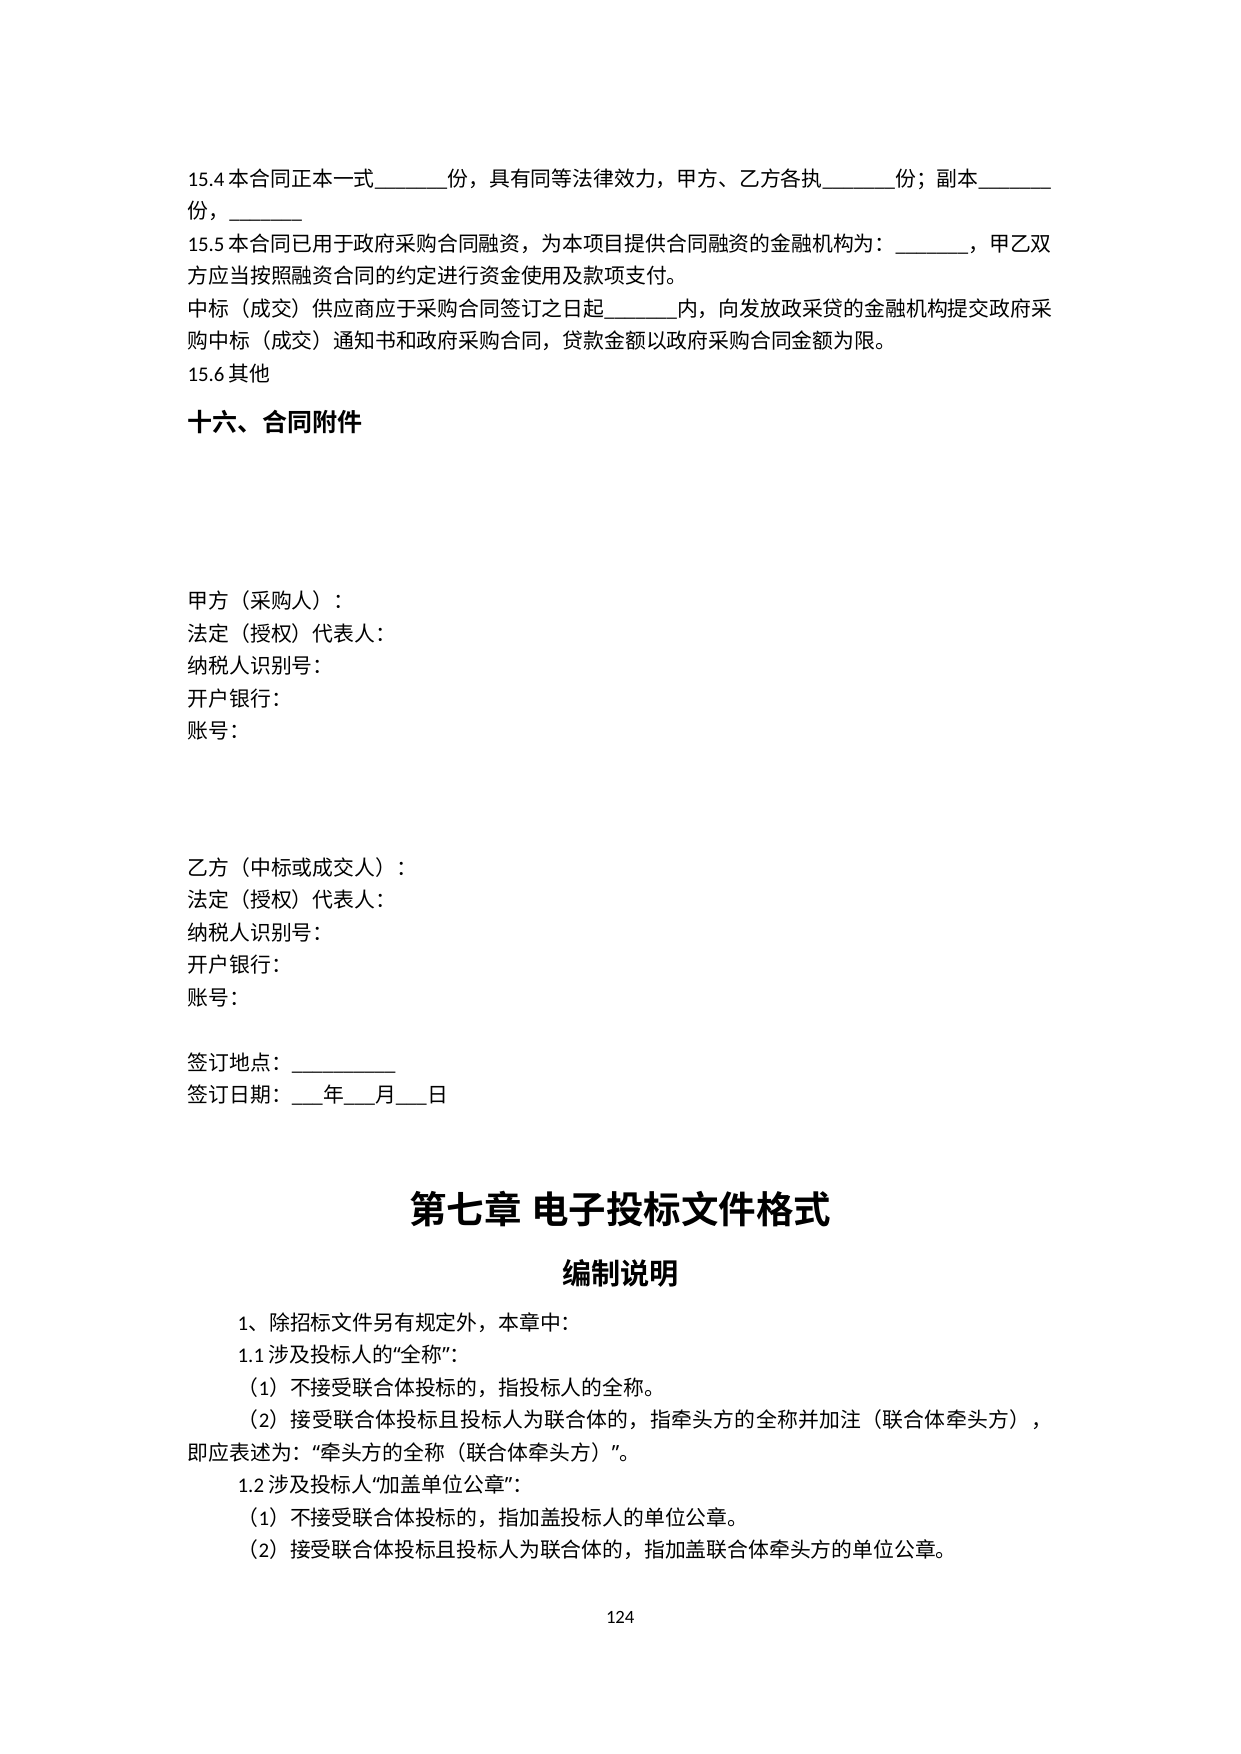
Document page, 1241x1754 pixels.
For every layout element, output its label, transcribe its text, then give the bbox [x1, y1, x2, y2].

text 十六、合同附件 [187, 389, 1053, 519]
text 签订日期：___年___月___日 [187, 1078, 1053, 1111]
text 纳税人识别号： [187, 916, 1053, 948]
text 1.2涉及投标人“加盖单位公章”： [187, 1468, 1053, 1501]
text （2）接受联合体投标且投标人为联合体的，指加盖联合体牵头方的单位公章。 [187, 1533, 1053, 1566]
text （1）不接受联合体投标的，指投标人的全称。 [187, 1371, 1053, 1403]
text 纳税人识别号： [187, 649, 1053, 682]
text 15.5本合同已用于政府采购合同融资，为本项目提供合同融资的金融机构为：_______，甲乙双方应当按照融资合同的约定进行资金使用及款项支付。 [187, 227, 1053, 292]
text 开户银行： [187, 682, 1053, 714]
text 1、除招标文件另有规定外，本章中： [187, 1306, 1053, 1338]
text 15.4本合同正本一式_______份，具有同等法律效力，甲方、乙方各执_______份；副本_______份，_______ [187, 162, 1053, 227]
text 开户银行： [187, 948, 1053, 981]
text 1.1涉及投标人的“全称”： [187, 1338, 1053, 1371]
text 法定（授权）代表人： [187, 883, 1053, 916]
text （2）接受联合体投标且投标人为联合体的，指牵头方的全称并加注（联合体牵头方），即应表述为：“牵头方的全称（联合体牵头方）”。 [187, 1403, 1053, 1468]
text （1）不接受联合体投标的，指加盖投标人的单位公章。 [187, 1501, 1053, 1533]
text 签订地点：__________ [187, 1046, 1053, 1078]
text 第七章 电子投标文件格式 [187, 1176, 1053, 1241]
text 中标（成交）供应商应于采购合同签订之日起_______内，向发放政采贷的金融机构提交政府采购中标（成交）通知书和政府采购合同，贷款金额以政府采购合同金额为限。 [187, 292, 1053, 357]
text 法定（授权）代表人： [187, 617, 1053, 649]
text 账号： [187, 714, 1053, 747]
text 编制说明 [187, 1241, 1053, 1306]
text 乙方（中标或成交人）： [187, 851, 1053, 883]
text 甲方（采购人）： [187, 584, 1053, 617]
text 账号： [187, 981, 1053, 1013]
text 15.6其他 [187, 357, 1053, 389]
